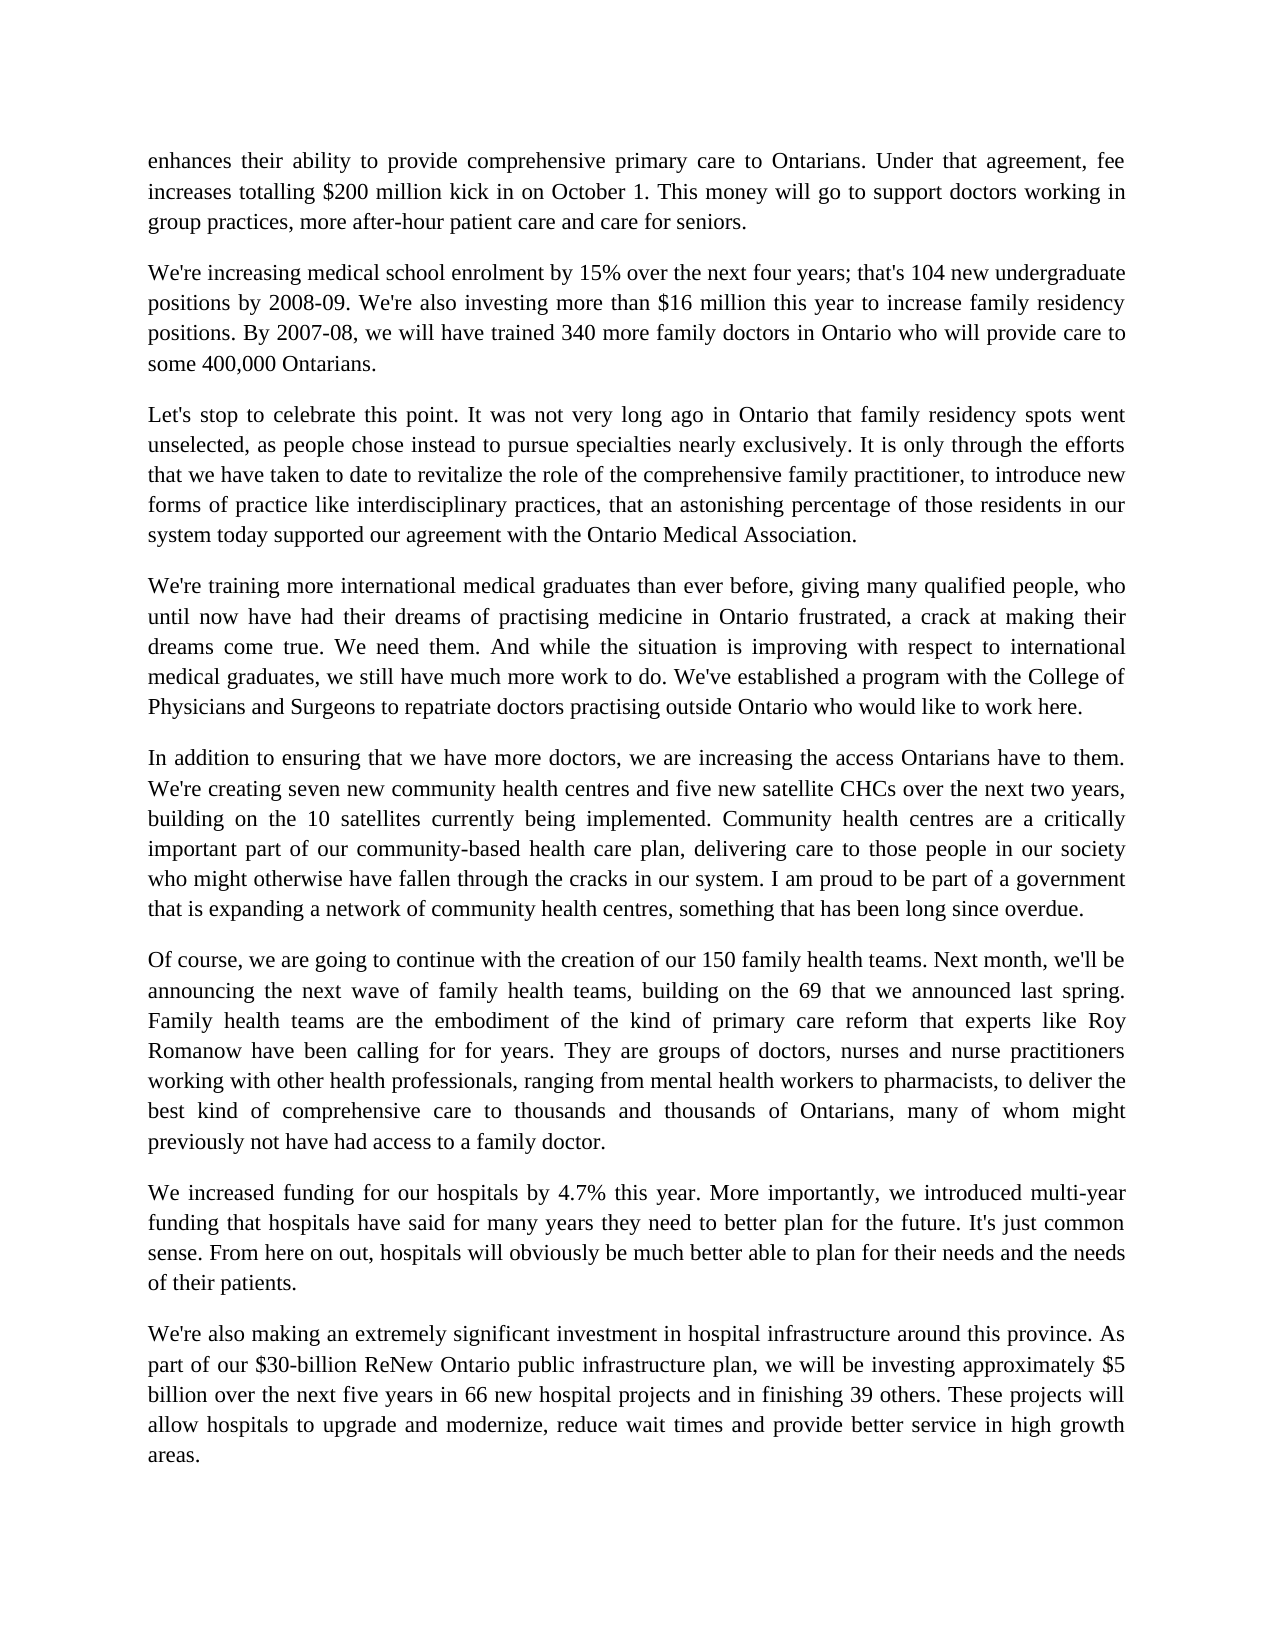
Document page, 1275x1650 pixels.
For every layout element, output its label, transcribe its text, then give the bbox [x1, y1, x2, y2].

text We're training more international medical graduates than ever before, giving many qualified people, who until now have had their dreams of practising medicine in Ontario frustrated, a crack at making their dreams come true. We need them. And while the situation is improving with respect to international medical graduates, we still have much more work to do. We've established a program with the College of Physicians and Surgeons to repatriate doctors practising outside Ontario who would like to work here. [148, 573, 1127, 720]
text Of course, we are going to continue with the creation of our 150 family health teams. Next month, we'll be announcing the next wave of family health teams, building on the 69 that we announced last spring. Family health teams are the embodiment of the kind of primary care reform that experts like Roy Romanow have been calling for for years. They are groups of doctors, nurses and nurse practitioners working with other health professionals, ranging from mental health workers to pharmacists, to deliver the best kind of comprehensive care to thousands and thousands of Ontarians, many of whom might previously not have had access to a family doctor. [148, 947, 1127, 1154]
text We increased funding for our hospitals by 4.7% this year. More importantly, we introduced multi-year funding that hospitals have said for many years they need to better plan for the future. It's just common sense. From here on out, hospitals will obviously be much better able to plan for their needs and the needs of their patients. [148, 1179, 1127, 1296]
text In addition to ensuring that we have more doctors, we are increasing the access Ontarians have to them. We're creating seven new community health centres and five new satellite CHCs over the next two years, building on the 10 satellites currently being implemented. Community health centres are a critically important part of our community-based health care plan, delivering care to those people in our society who might otherwise have fallen through the cracks in our system. I am proud to be part of a government that is expanding a network of community health centres, something that has been long since overdue. [148, 744, 1127, 922]
text We're also making an extremely significant investment in hospital infrastructure around this province. As part of our $30-billion ReNew Ontario public infrastructure plan, we will be investing approximately $5 billion over the next five years in 66 new hospital projects and in finishing 39 others. These projects will allow hospitals to upgrade and modernize, reduce wait times and provide better service in high growth areas. [148, 1321, 1127, 1468]
text We're increasing medical school enrolment by 15% over the next four years; that's 104 new undergraduate positions by 2008-09. We're also investing more than $16 million this year to increase family residency positions. By 2007-08, we will have trained 340 more family doctors in Ontario who will provide care to some 400,000 Ontarians. [148, 259, 1127, 376]
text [148, 148, 1127, 234]
text Let's stop to celebrate this point. It was not very long ago in Ontario that family residency spots went unselected, as people chose instead to pursue specialties nearly exclusively. It is only through the efforts that we have taken to date to revitalize the role of the comprehensive family practitioner, to introduce new forms of practice like interdisciplinary practices, that an astonishing percentage of those residents in our system today supported our agreement with the Ontario Medical Association. [148, 401, 1127, 548]
